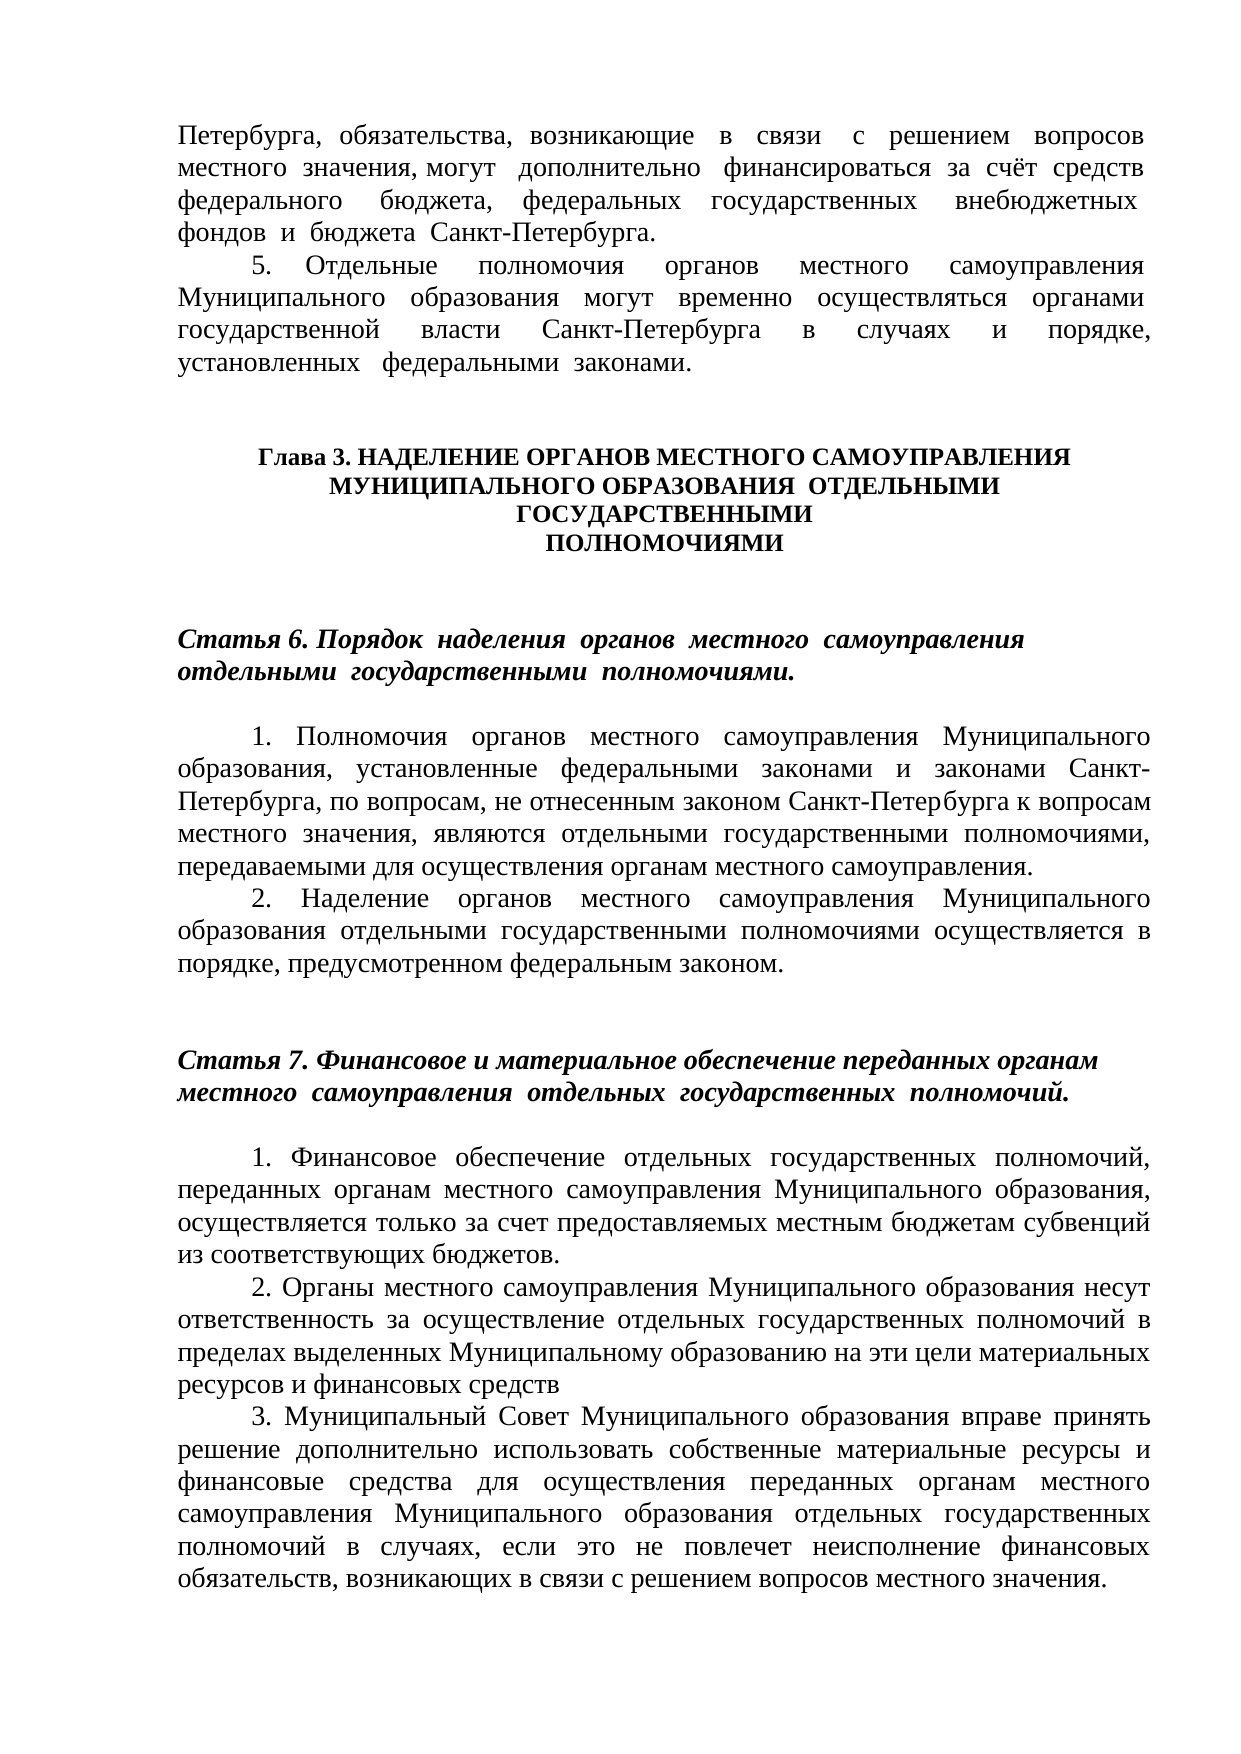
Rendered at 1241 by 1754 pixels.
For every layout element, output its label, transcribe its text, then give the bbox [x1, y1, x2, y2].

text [177, 118, 1152, 248]
text ПОЛНОМОЧИЯМИ [177, 528, 1152, 557]
text 3. Муниципальный Совет Муниципального образования вправе принять решение дополнительно использовать собственные материальные ресурсы и финансовые средства для осуществления переданных органам местного самоуправления Муниципального образования отдельных государственных полномочий в случаях, если это не повлечет неисполнение финансовых обязательств, возникающих в связи с решением вопросов местного значения. [177, 1399, 1152, 1594]
text Статья 6. Порядок наделения органов местного самоуправления отдельными государственными полномочиями. [177, 622, 1152, 687]
text Глава 3. НАДЕЛЕНИЕ ОРГАНОВ МЕСТНОГО САМОУПРАВЛЕНИЯ [177, 442, 1152, 471]
text 5. Отдельные полномочия органов местного самоуправления Муниципального образования могут временно осуществляться органами государственной власти Санкт-Петербурга в случаях и порядке, установленных федеральными законами. [177, 248, 1152, 377]
text 2. Органы местного самоуправления Муниципального образования несут ответственность за осуществление отдельных государственных полномочий в пределах выделенных Муниципальному образованию на эти цели материальных ресурсов и финансовых средств [177, 1270, 1152, 1399]
text Статья 7. Финансовое и материальное обеспечение переданных органам местного самоуправления отдельных государственных полномочий. [177, 1043, 1152, 1108]
text МУНИЦИПАЛЬНОГО ОБРАЗОВАНИЯ ОТДЕЛЬНЫМИ ГОСУДАРСТВЕННЫМИ [177, 471, 1152, 528]
text 1. Финансовое обеспечение отдельных государственных полномочий, переданных органам местного самоуправления Муниципального образования, осуществляется только за счет предоставляемых местным бюджетам субвенций из соответствующих бюджетов. [177, 1140, 1152, 1270]
text 1. Полномочия органов местного самоуправления Муниципального образования, установленные федеральными законами и законами Санкт-Петербурга, по вопросам, не отнесенным законом Санкт-Петербурга к вопросам местного значения, являются отдельными государственными полномочиями, передаваемыми для осуществления органам местного самоуправления. [177, 719, 1152, 881]
text 2. Наделение органов местного самоуправления Муниципального образования отдельными государственными полномочиями осуществляется в порядке, предусмотренном федеральным законом. [177, 881, 1152, 978]
